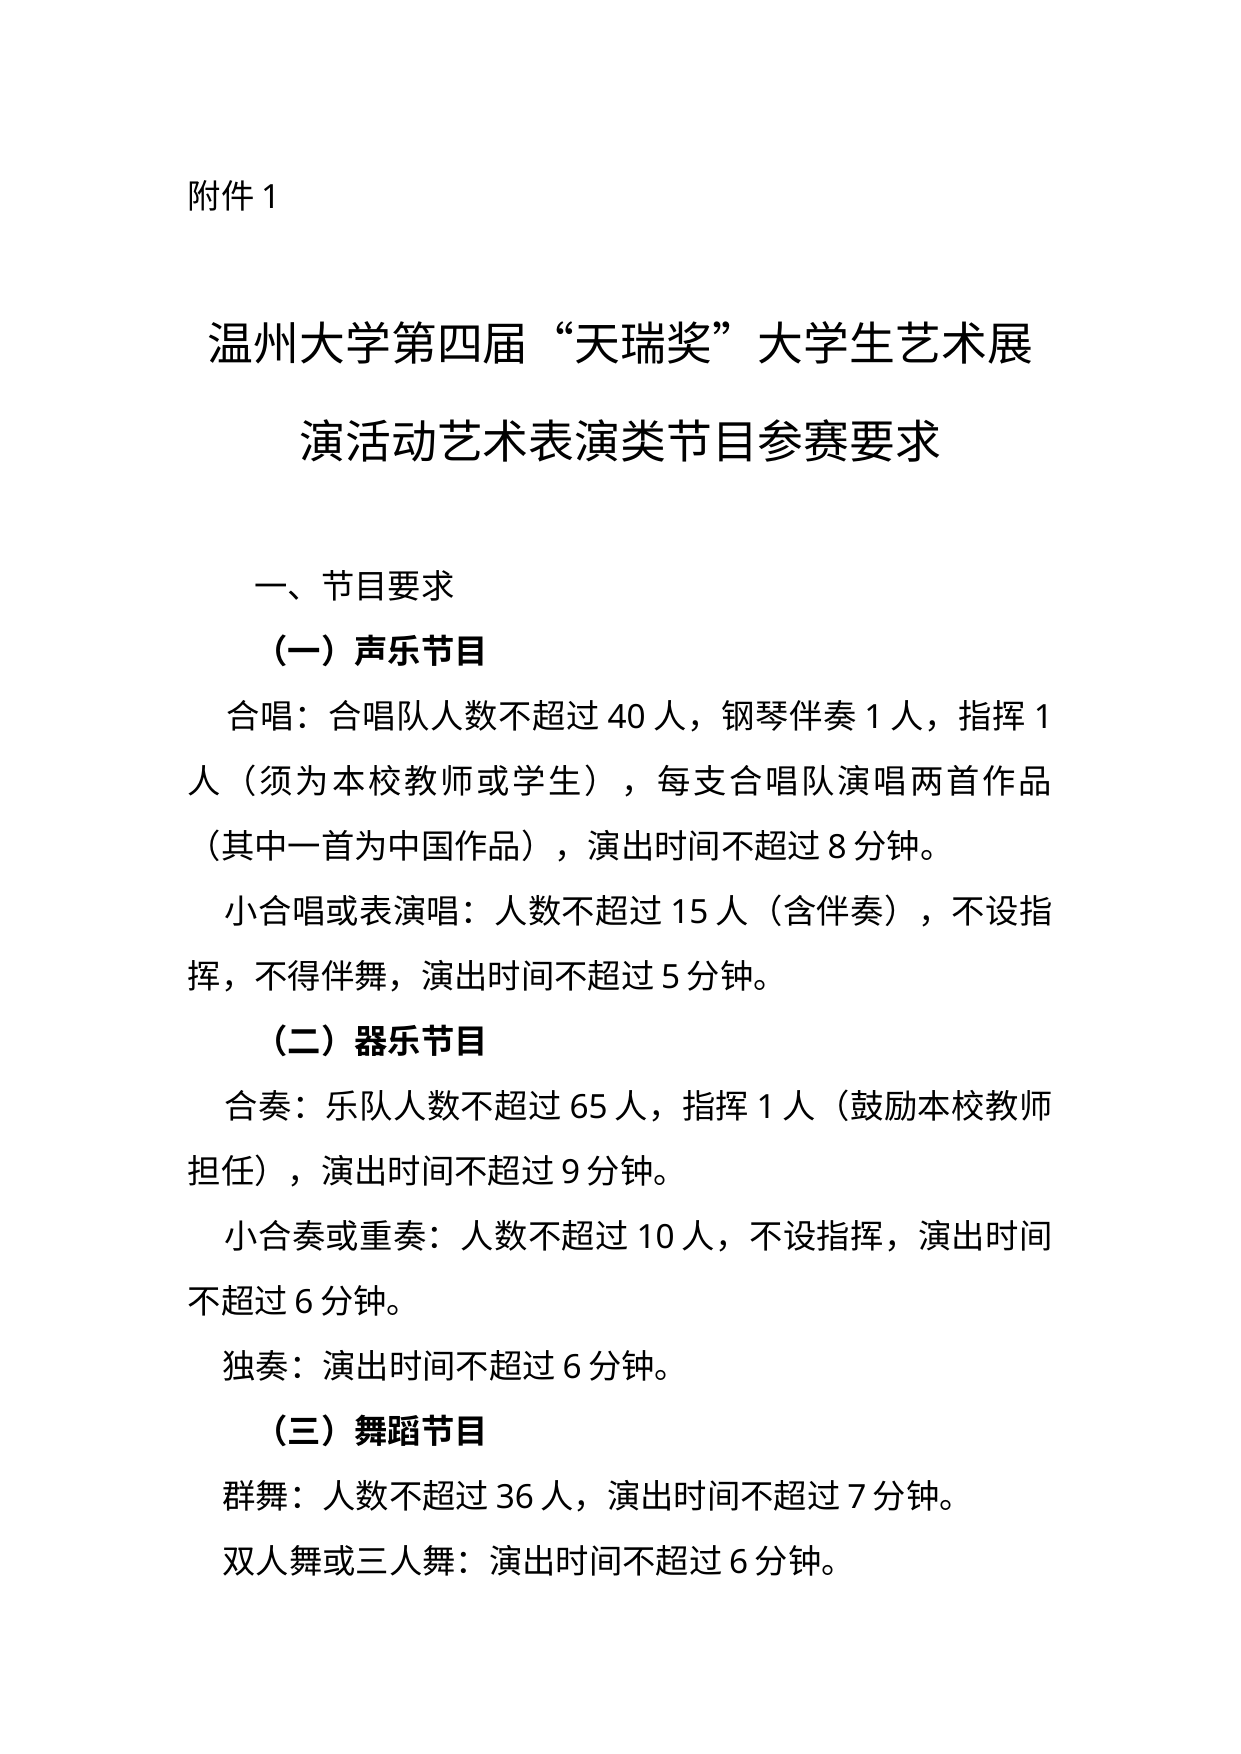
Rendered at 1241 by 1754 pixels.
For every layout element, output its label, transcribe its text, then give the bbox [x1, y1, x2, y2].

text 小合奏或重奏：人数不超过10人，不设指挥，演出时间不超过6分钟。 [187, 1202, 1053, 1332]
text 一、节目要求 [187, 552, 1053, 617]
text 双人舞或三人舞：演出时间不超过6分钟。 [187, 1527, 1053, 1592]
text （三）舞蹈节目 [187, 1397, 1053, 1462]
text 群舞：人数不超过36人，演出时间不超过7分钟。 [187, 1462, 1053, 1527]
text 温州大学第四届“天瑞奖”大学生艺术展演活动艺术表演类节目参赛要求 [187, 292, 1053, 487]
text 合奏：乐队人数不超过65人，指挥1人（鼓励本校教师担任），演出时间不超过9分钟。 [187, 1072, 1053, 1202]
text 独奏：演出时间不超过6分钟。 [187, 1332, 1053, 1397]
text （二）器乐节目 [187, 1007, 1053, 1072]
text 小合唱或表演唱：人数不超过15人（含伴奏），不设指挥，不得伴舞，演出时间不超过5分钟。 [187, 877, 1053, 1007]
text （一）声乐节目 [187, 617, 1053, 682]
text 合唱：合唱队人数不超过40人，钢琴伴奏1人，指挥1人（须为本校教师或学生），每支合唱队演唱两首作品（其中一首为中国作品），演出时间不超过8分钟。 [187, 682, 1053, 877]
text 附件1 [187, 162, 1053, 227]
